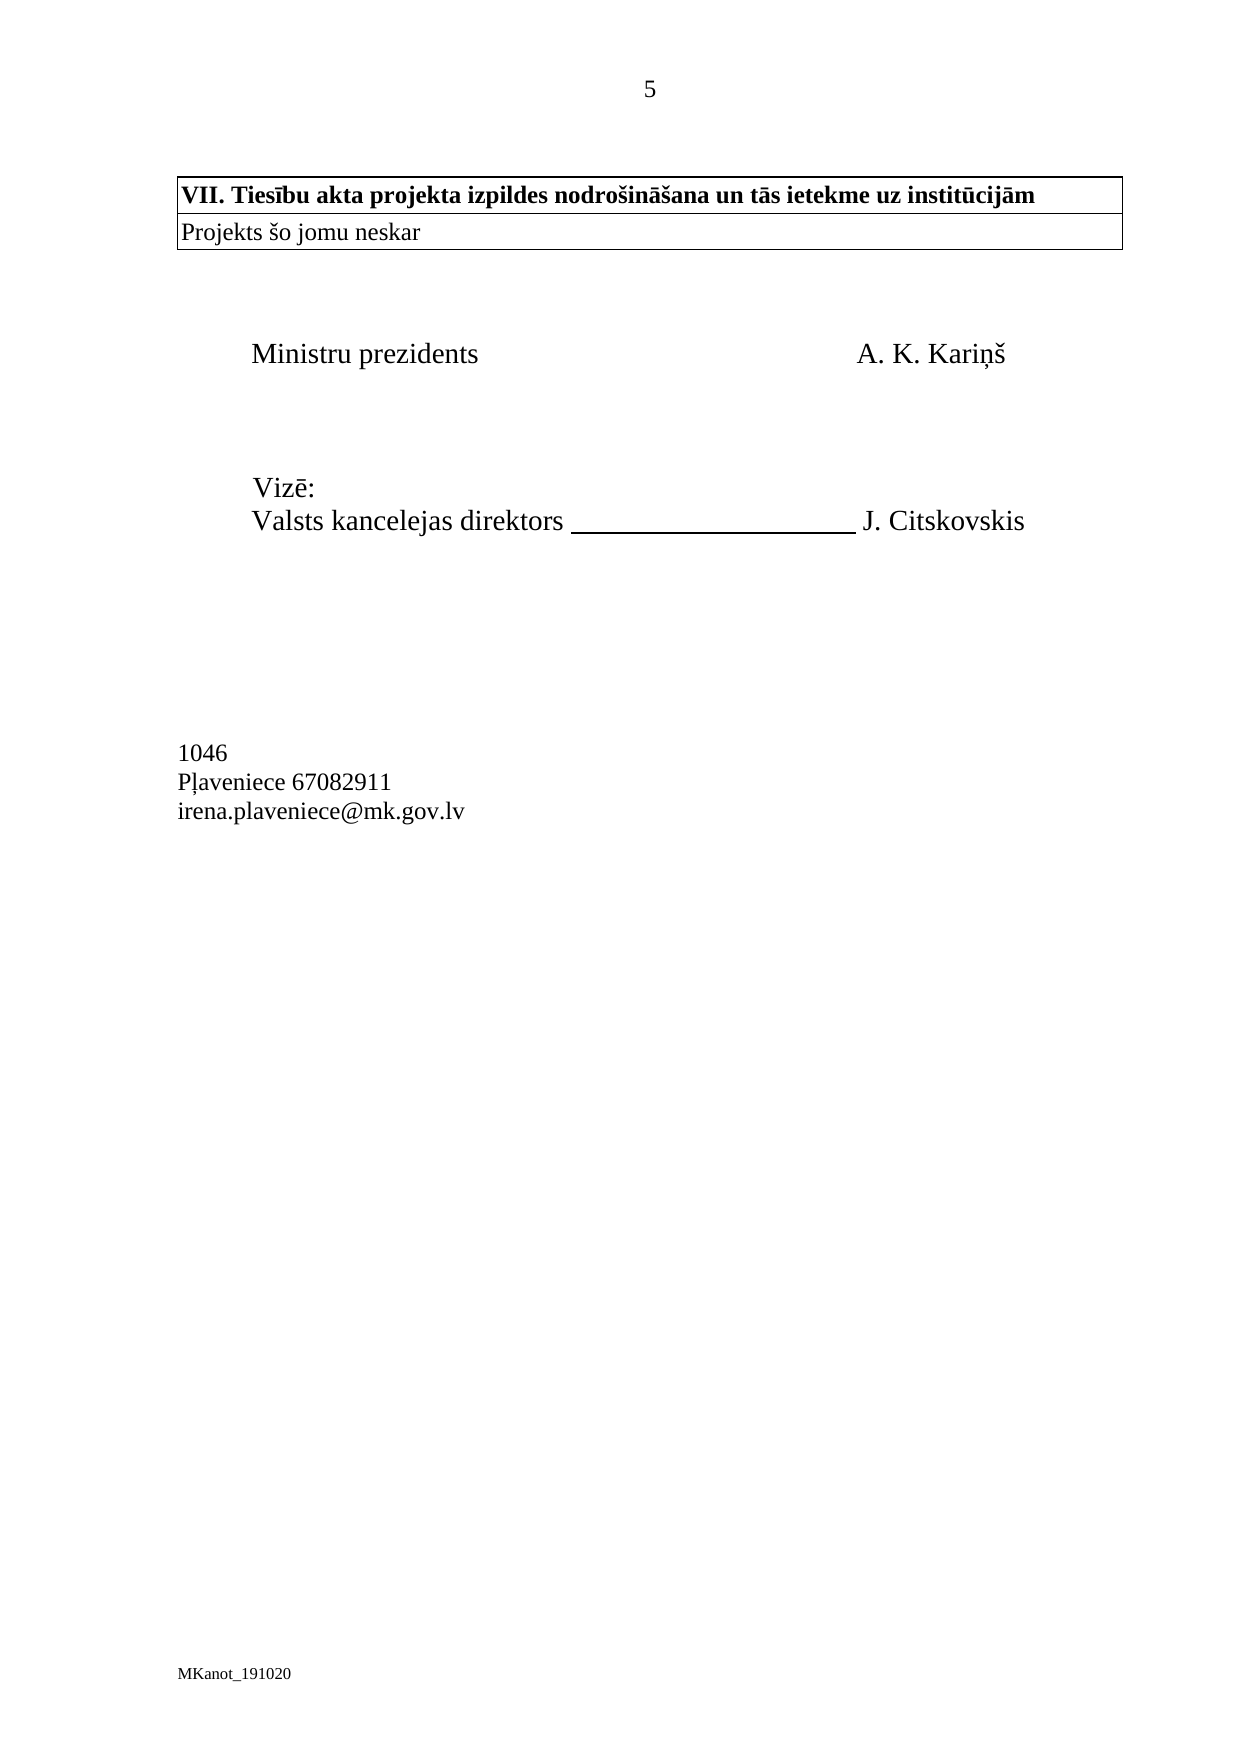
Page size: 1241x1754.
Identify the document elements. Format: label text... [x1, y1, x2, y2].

text Pļaveniece 67082911 [177, 767, 1122, 796]
table_header VII. Tiesību akta projekta izpildes nodrošināšana un tās ietekme uz institūcijām [178, 178, 1122, 212]
table_cell Projekts šo jomu neskar [178, 214, 1122, 248]
text Ministru prezidents A. K. Kariņš [177, 336, 1122, 369]
text 1046 [177, 738, 1122, 767]
text Valsts kancelejas direktors J. Citskovskis [177, 503, 1133, 537]
text irena.plaveniece@mk.gov.lv [177, 796, 1122, 824]
text Vizē: [177, 470, 1122, 503]
